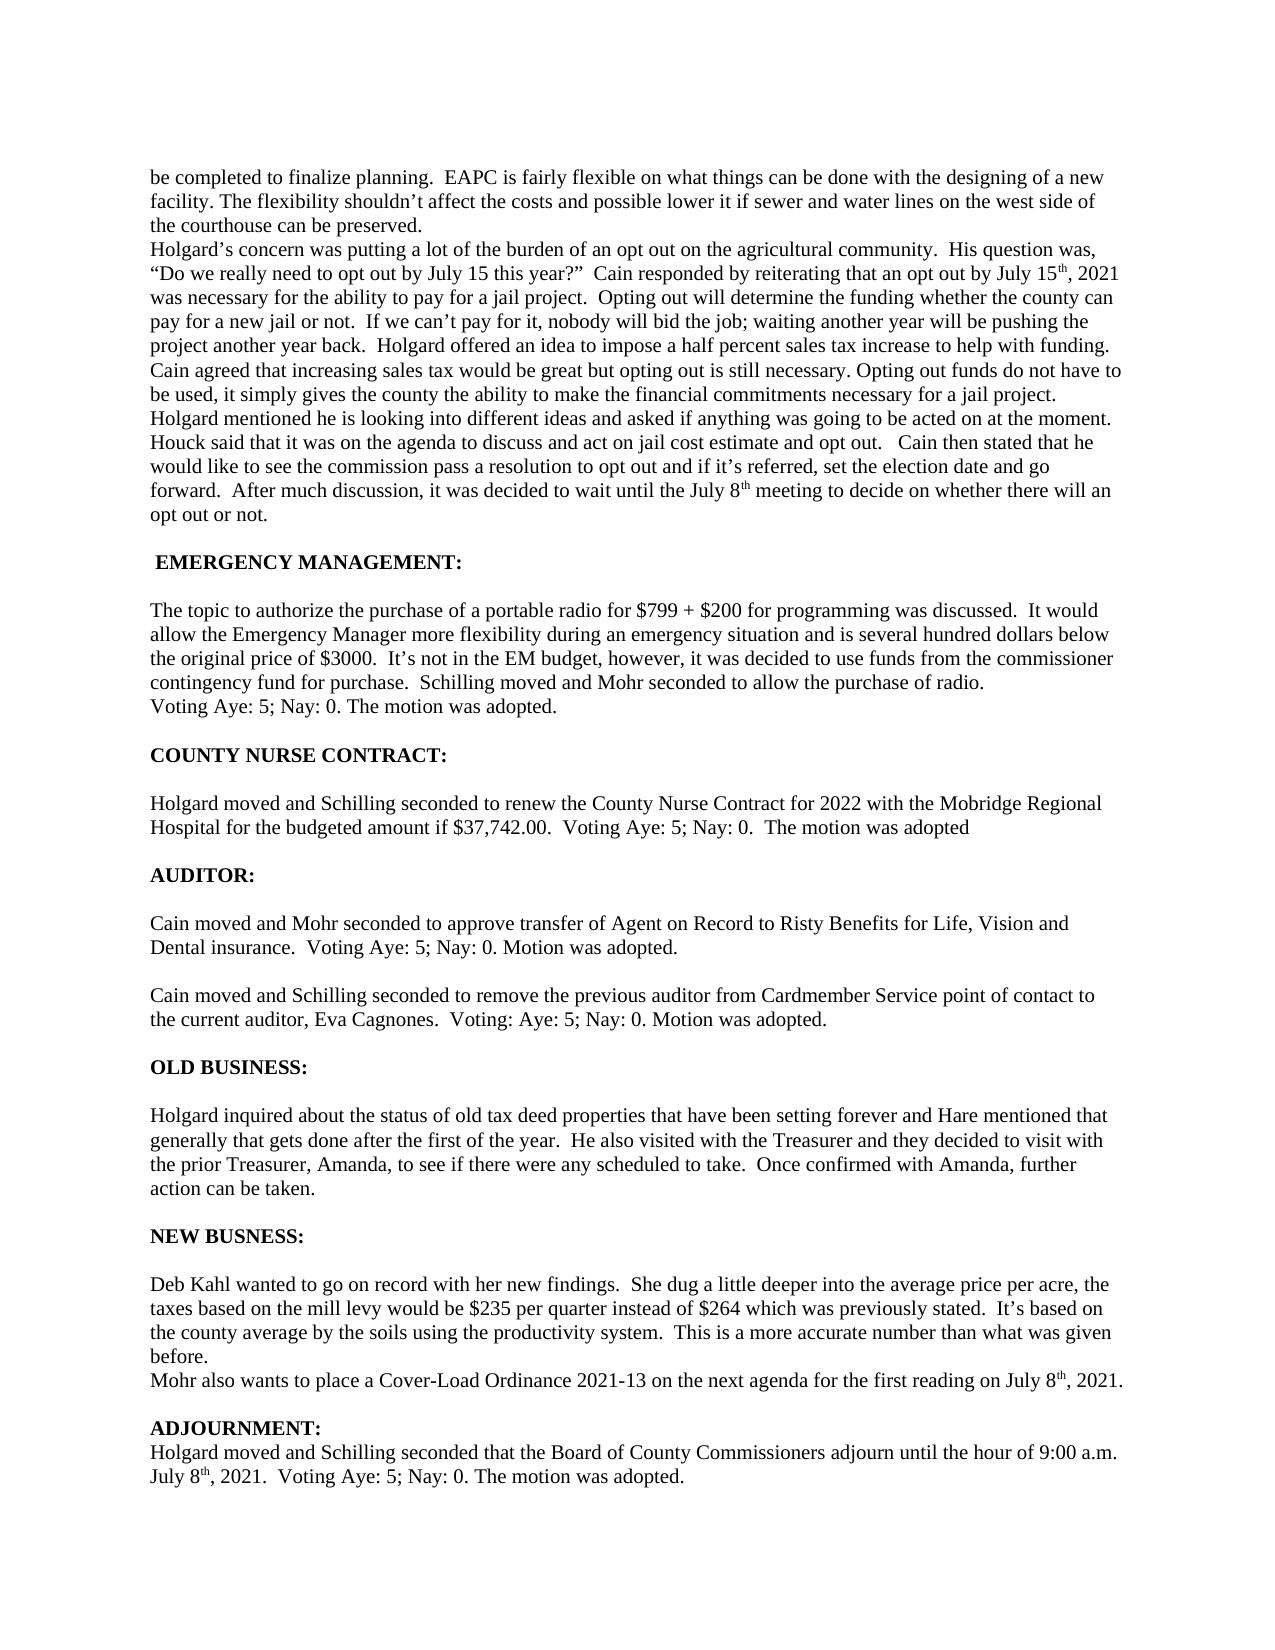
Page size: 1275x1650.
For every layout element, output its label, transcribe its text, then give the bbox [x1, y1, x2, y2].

text AUDITOR: [150, 863, 1125, 887]
text The topic to authorize the purchase of a portable radio for $799 + $200 for programming was discussed. It would allow the Emergency Manager more flexibility during an emergency situation and is several hundred dollars below the original price of $3000. It’s not in the EM budget, however, it was decided to use funds from the commissioner contingency fund for purchase. Schilling moved and Mohr seconded to allow the purchase of radio. [150, 598, 1125, 694]
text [150, 165, 1125, 237]
text ADJOURNMENT: [150, 1416, 1125, 1440]
text Holgard mentioned he is looking into different ideas and asked if anything was going to be acted on at the moment. Houck said that it was on the agenda to discuss and act on jail cost estimate and opt out. Cain then stated that he would like to see the commission pass a resolution to opt out and if it’s referred, set the election date and go forward. After much discussion, it was decided to wait until the July 8th meeting to decide on whether there will an opt out or not. [150, 406, 1125, 526]
text Cain moved and Mohr seconded to approve transfer of Agent on Record to Risty Benefits for Life, Vision and Dental insurance. Voting Aye: 5; Nay: 0. Motion was adopted. [150, 911, 1125, 959]
text NEW BUSNESS: [150, 1224, 1125, 1248]
text Cain moved and Schilling seconded to remove the previous auditor from Cardmember Service point of contact to the current auditor, Eva Cagnones. Voting: Aye: 5; Nay: 0. Motion was adopted. [150, 983, 1125, 1031]
text COUNTY NURSE CONTRACT: [150, 742, 1125, 767]
text Holgard moved and Schilling seconded that the Board of County Commissioners adjourn until the hour of 9:00 a.m. July 8th, 2021. Voting Aye: 5; Nay: 0. The motion was adopted. [150, 1440, 1125, 1488]
text Deb Kahl wanted to go on record with her new findings. She dug a little deeper into the average price per acre, the taxes based on the mill levy would be $235 per quarter instead of $264 which was previously stated. It’s based on the county average by the soils using the productivity system. This is a more accurate number than what was given before. [150, 1272, 1125, 1368]
text EMERGENCY MANAGEMENT: [150, 550, 1125, 574]
text Holgard inquired about the status of old tax deed properties that have been setting forever and Hare mentioned that generally that gets done after the first of the year. He also visited with the Treasurer and they decided to visit with the prior Treasurer, Amanda, to see if there were any scheduled to take. Once confirmed with Amanda, further action can be taken. [150, 1103, 1125, 1200]
text Holgard’s concern was putting a lot of the burden of an opt out on the agricultural community. His question was, “Do we really need to opt out by July 15 this year?” Cain responded by reiterating that an opt out by July 15th, 2021 was necessary for the ability to pay for a jail project. Opting out will determine the funding whether the county can pay for a new jail or not. If we can’t pay for it, nobody will bid the job; waiting another year will be pushing the project another year back. Holgard offered an idea to impose a half percent sales tax increase to help with funding. [150, 237, 1125, 357]
text Holgard moved and Schilling seconded to renew the County Nurse Contract for 2022 with the Mobridge Regional Hospital for the budgeted amount if $37,742.00. Voting Aye: 5; Nay: 0. The motion was adopted [150, 791, 1125, 839]
text OLD BUSINESS: [150, 1055, 1125, 1079]
text Mohr also wants to place a Cover-Load Ordinance 2021-13 on the next agenda for the first reading on July 8th, 2021. [150, 1368, 1125, 1392]
text Voting Aye: 5; Nay: 0. The motion was adopted. [150, 694, 1125, 718]
text Cain agreed that increasing sales tax would be great but opting out is still necessary. Opting out funds do not have to be used, it simply gives the county the ability to make the financial commitments necessary for a jail project. [150, 357, 1125, 406]
